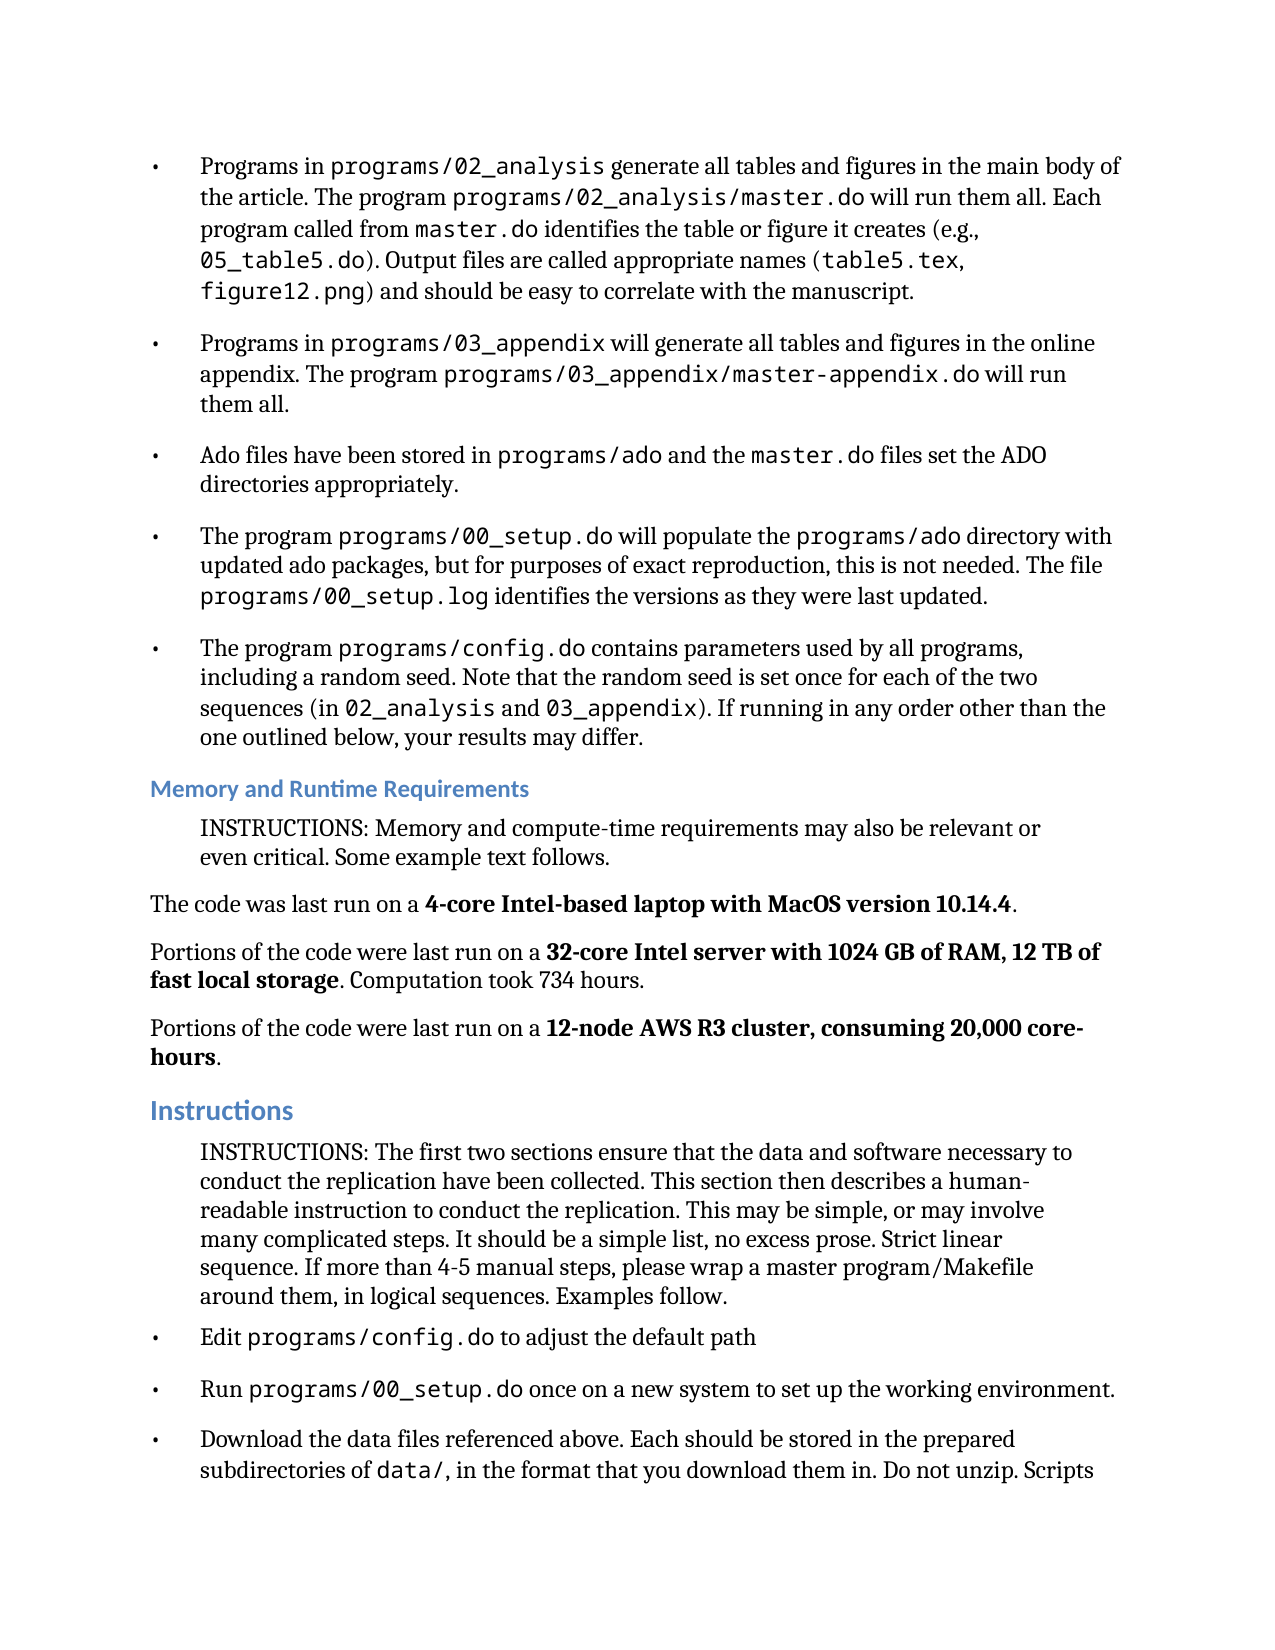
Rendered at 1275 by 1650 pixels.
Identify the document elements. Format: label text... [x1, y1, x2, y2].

text Portions of the code were last run on a 32-core Intel server with 1024 GB of RAM, 12 TB of fast local storage. Computation took 734 hours. [150, 938, 1125, 995]
list Edit programs/config.do to adjust the default path [150, 1321, 1125, 1352]
list Ado files have been stored in programs/ado and the master.do files set the ADO directories appropriately. [150, 439, 1125, 499]
list The program programs/config.do contains parameters used by all programs, including a random seed. Note that the random seed is set once for each of the two sequences (in 02_analysis and 03_appendix). If running in any order other than the one outlined below, your results may differ. [150, 632, 1125, 752]
text INSTRUCTIONS: The first two sections ensure that the data and software necessary to conduct the replication have been collected. This section then describes a human-readable instruction to conduct the replication. This may be simple, or may involve many complicated steps. It should be a simple list, no excess prose. Strict linear sequence. If more than 4-5 manual steps, please wrap a master program/Makefile around them, in logical sequences. Examples follow. [200, 1138, 1075, 1311]
list Run programs/00_setup.do once on a new system to set up the working environment. [150, 1373, 1125, 1404]
text The code was last run on a 4-core Intel-based laptop with MacOS version 10.14.4. [150, 890, 1125, 919]
subtitle Memory and Runtime Requirements [150, 773, 1125, 803]
text Portions of the code were last run on a 12-node AWS R3 cluster, consuming 20,000 core-hours. [150, 1014, 1125, 1071]
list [150, 1425, 1125, 1485]
list The program programs/00_setup.do will populate the programs/ado directory with updated ado packages, but for purposes of exact reproduction, this is not needed. The file programs/00_setup.log identifies the versions as they were last updated. [150, 520, 1125, 611]
list Programs in programs/02_analysis generate all tables and figures in the main body of the article. The program programs/02_analysis/master.do will run them all. Each program called from master.do identifies the table or figure it creates (e.g., 05_table5.do). Output files are called appropriate names (table5.tex, figure12.png) and should be easy to correlate with the manuscript. [150, 150, 1125, 306]
subtitle Instructions [150, 1092, 1125, 1128]
text INSTRUCTIONS: Memory and compute-time requirements may also be relevant or even critical. Some example text follows. [200, 814, 1075, 871]
list Programs in programs/03_appendix will generate all tables and figures in the online appendix. The program programs/03_appendix/master-appendix.do will run them all. [150, 327, 1125, 418]
